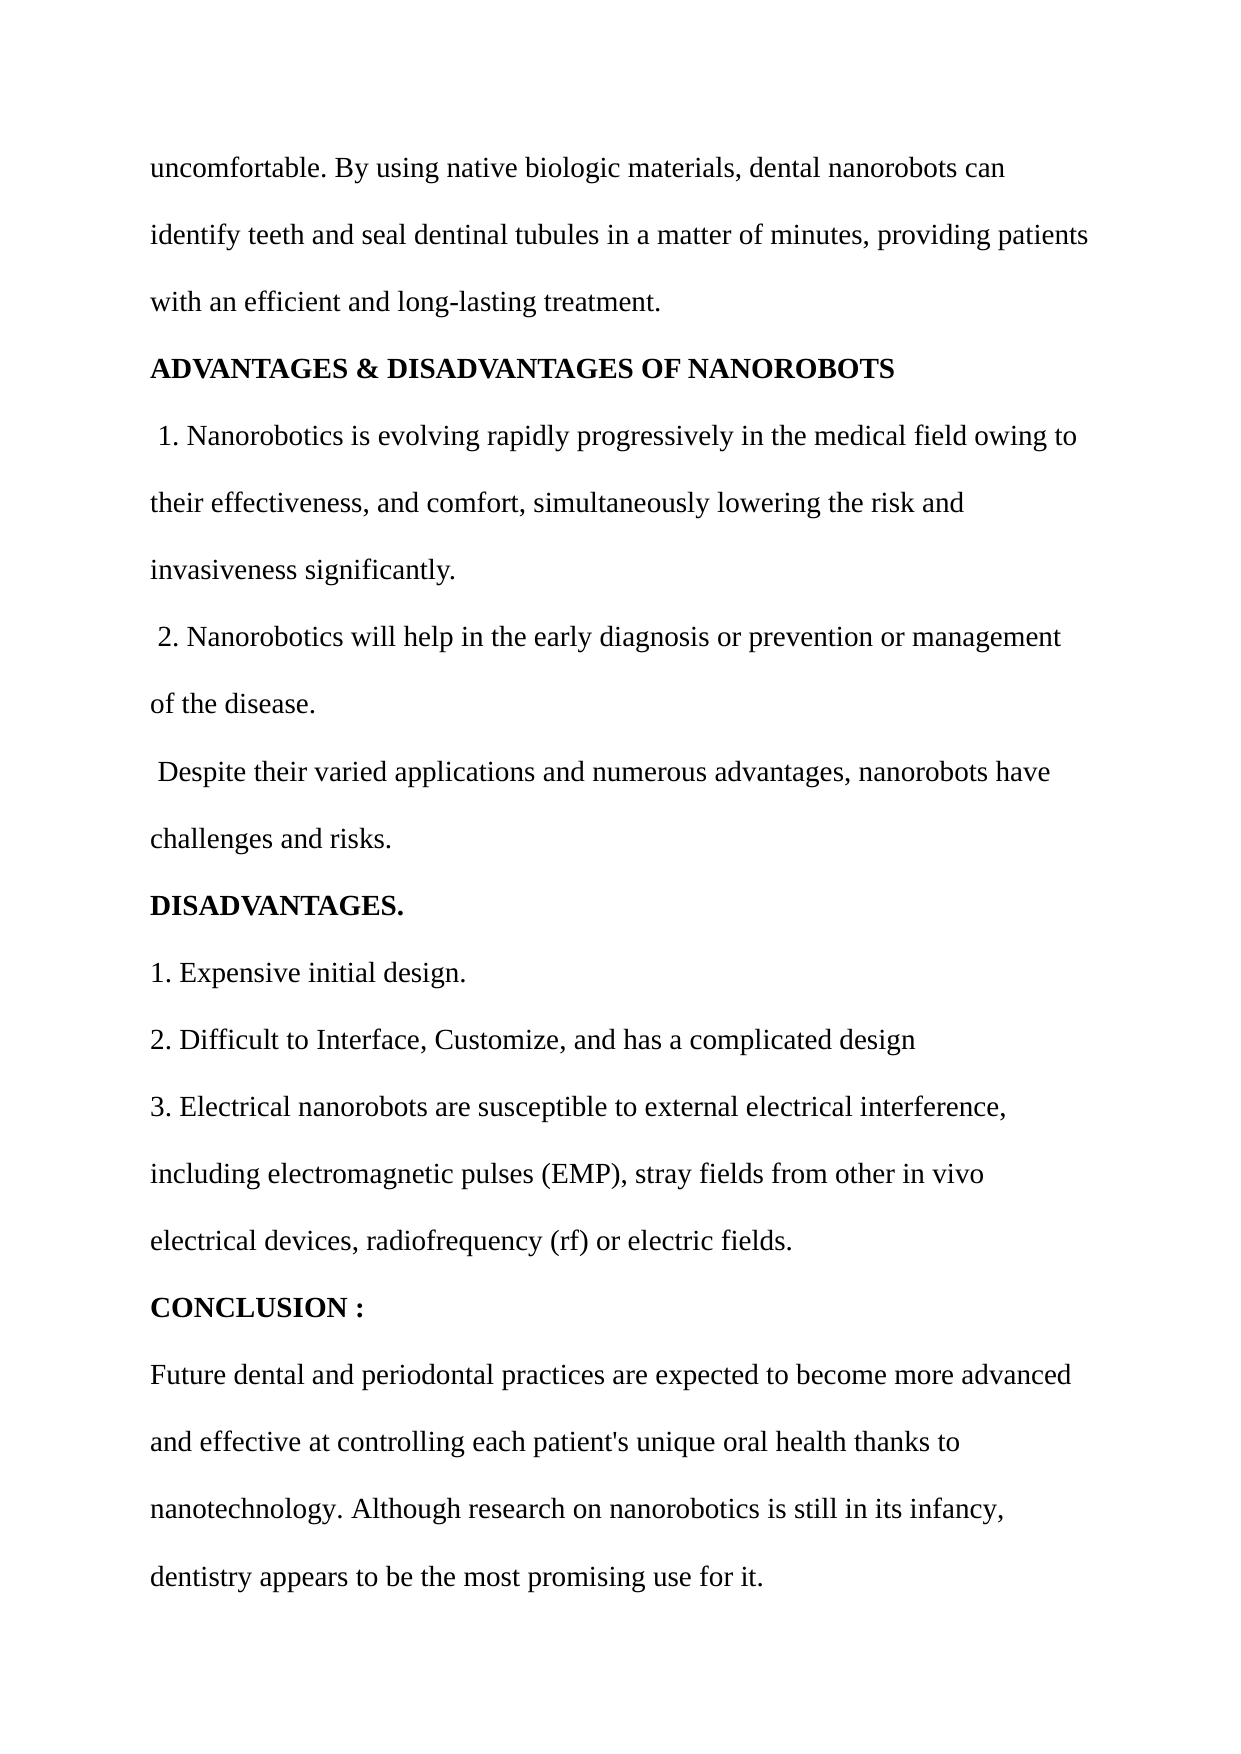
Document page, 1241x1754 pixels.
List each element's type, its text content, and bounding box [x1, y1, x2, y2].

text Future dental and periodontal practices are expected to become more advanced and effective at controlling each patient's unique oral health thanks to nanotechnology. Although research on nanorobotics is still in its infancy, dentistry appears to be the most promising use for it. [150, 1357, 1090, 1592]
text DISADVANTAGES. [150, 888, 1090, 921]
text CONCLUSION : [150, 1290, 1090, 1324]
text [150, 150, 1090, 318]
text 1. Nanorobotics is evolving rapidly progressively in the medical field owing to their effectiveness, and comfort, simultaneously lowering the risk and invasiveness significantly. [150, 418, 1090, 586]
text ADVANTAGES & DISADVANTAGES OF NANOROBOTS [150, 351, 1090, 385]
text 2. Difficult to Interface, Customize, and has a complicated design [150, 1022, 1090, 1056]
text 2. Nanorobotics will help in the early diagnosis or prevention or management of the disease. [150, 619, 1090, 720]
text 3. Electrical nanorobots are susceptible to external electrical interference, including electromagnetic pulses (EMP), stray fields from other in vivo electrical devices, radiofrequency (rf) or electric fields. [150, 1089, 1090, 1257]
text Despite their varied applications and numerous advantages, nanorobots have challenges and risks. [150, 754, 1090, 854]
text 1. Expensive initial design. [150, 955, 1090, 988]
